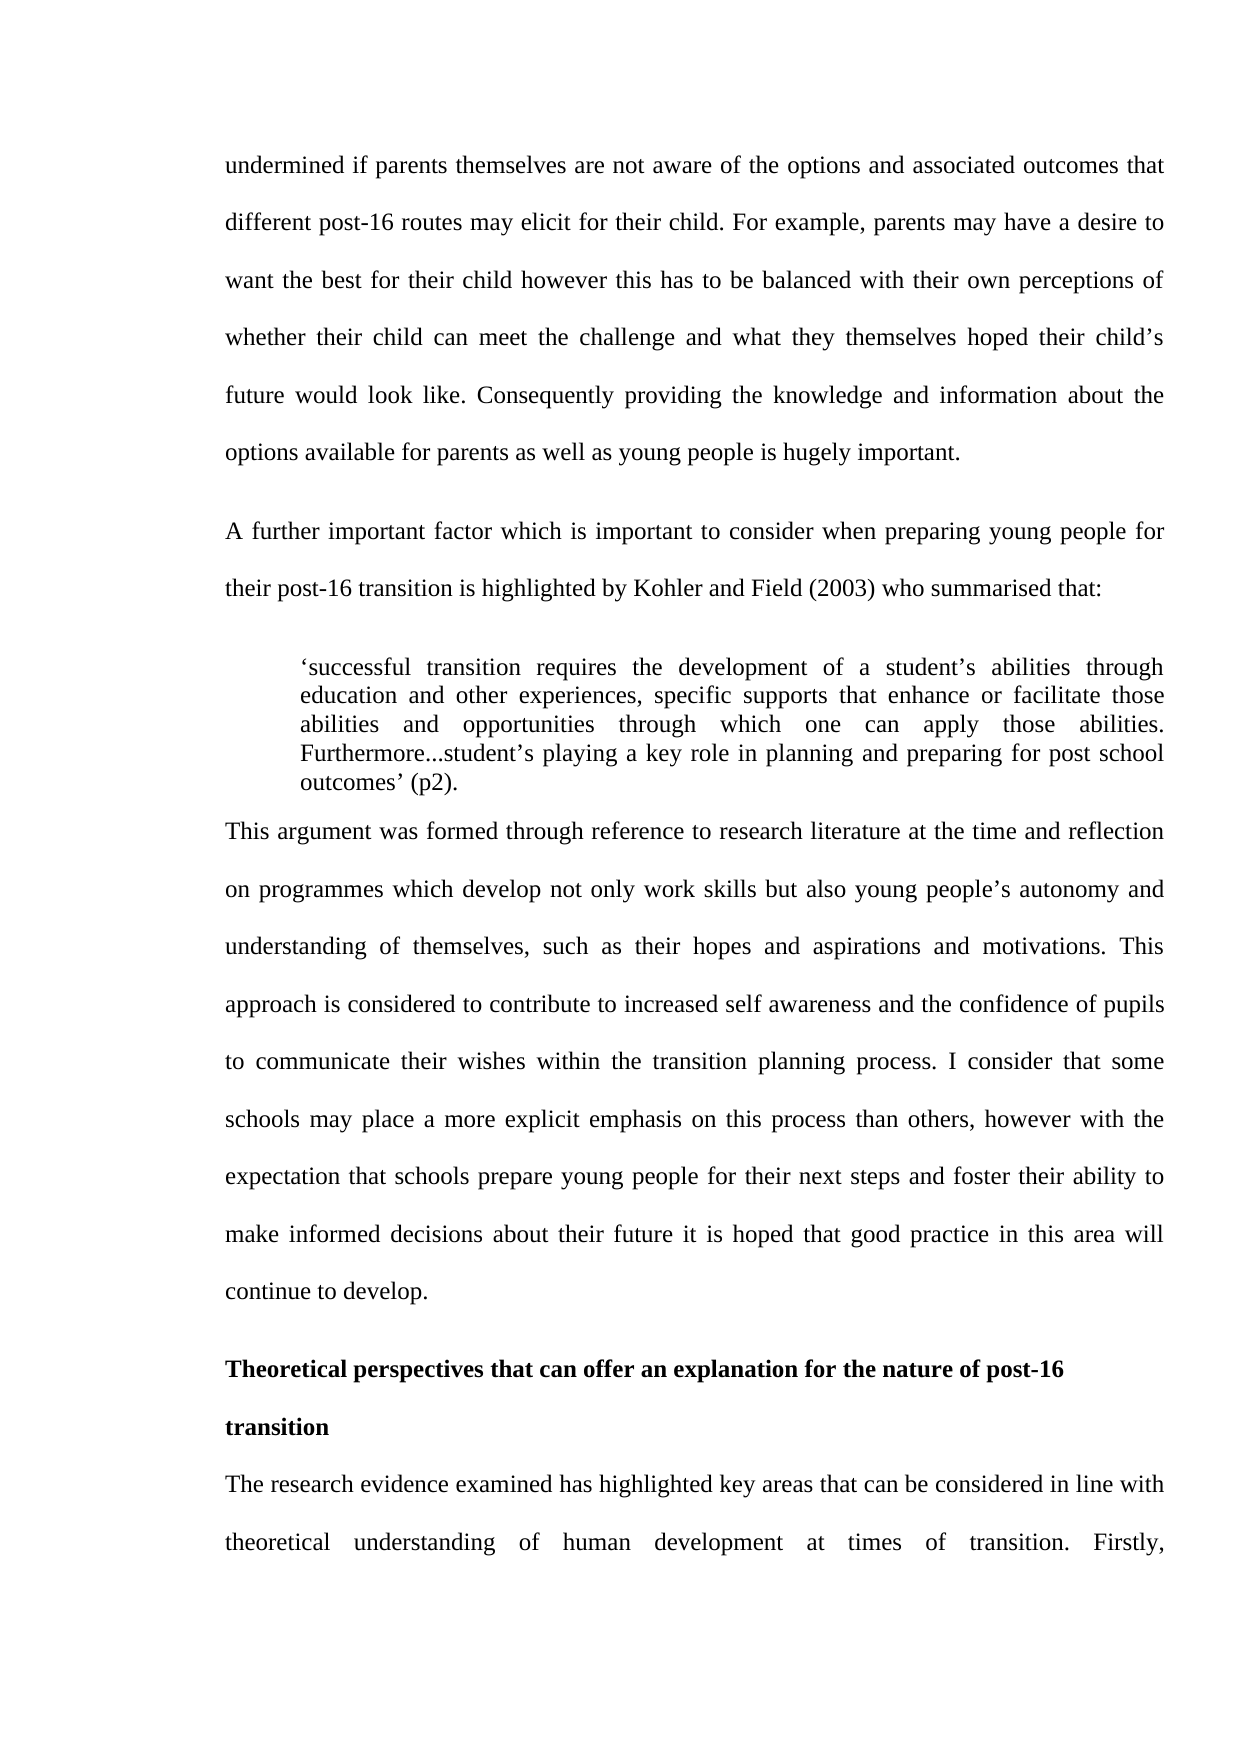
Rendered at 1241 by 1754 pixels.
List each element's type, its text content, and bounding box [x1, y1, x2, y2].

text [225, 1469, 1165, 1556]
text This argument was formed through reference to research literature at the time and reflection on programmes which develop not only work skills but also young people’s autonomy and understanding of themselves, such as their hopes and aspirations and motivations. This approach is considered to contribute to increased self awareness and the confidence of pupils to communicate their wishes within the transition planning process. I consider that some schools may place a more explicit emphasis on this process than others, however with the expectation that schools prepare young people for their next steps and foster their ability to make informed decisions about their future it is hoped that good practice in this area will continue to develop. [225, 816, 1165, 1305]
text A further important factor which is important to consider when preparing young people for their post-16 transition is highlighted by Kohler and Field (2003) who summarised that: [225, 516, 1165, 602]
text ‘successful transition requires the development of a student’s abilities through education and other experiences, specific supports that enhance or facilitate those abilities and opportunities through which one can apply those abilities. Furthermore...student’s playing a key role in planning and preparing for post school outcomes’ (p2). [300, 652, 1165, 795]
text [225, 150, 1165, 466]
subtitle Theoretical perspectives that can offer an explanation for the nature of post-16 transition [225, 1354, 1165, 1441]
